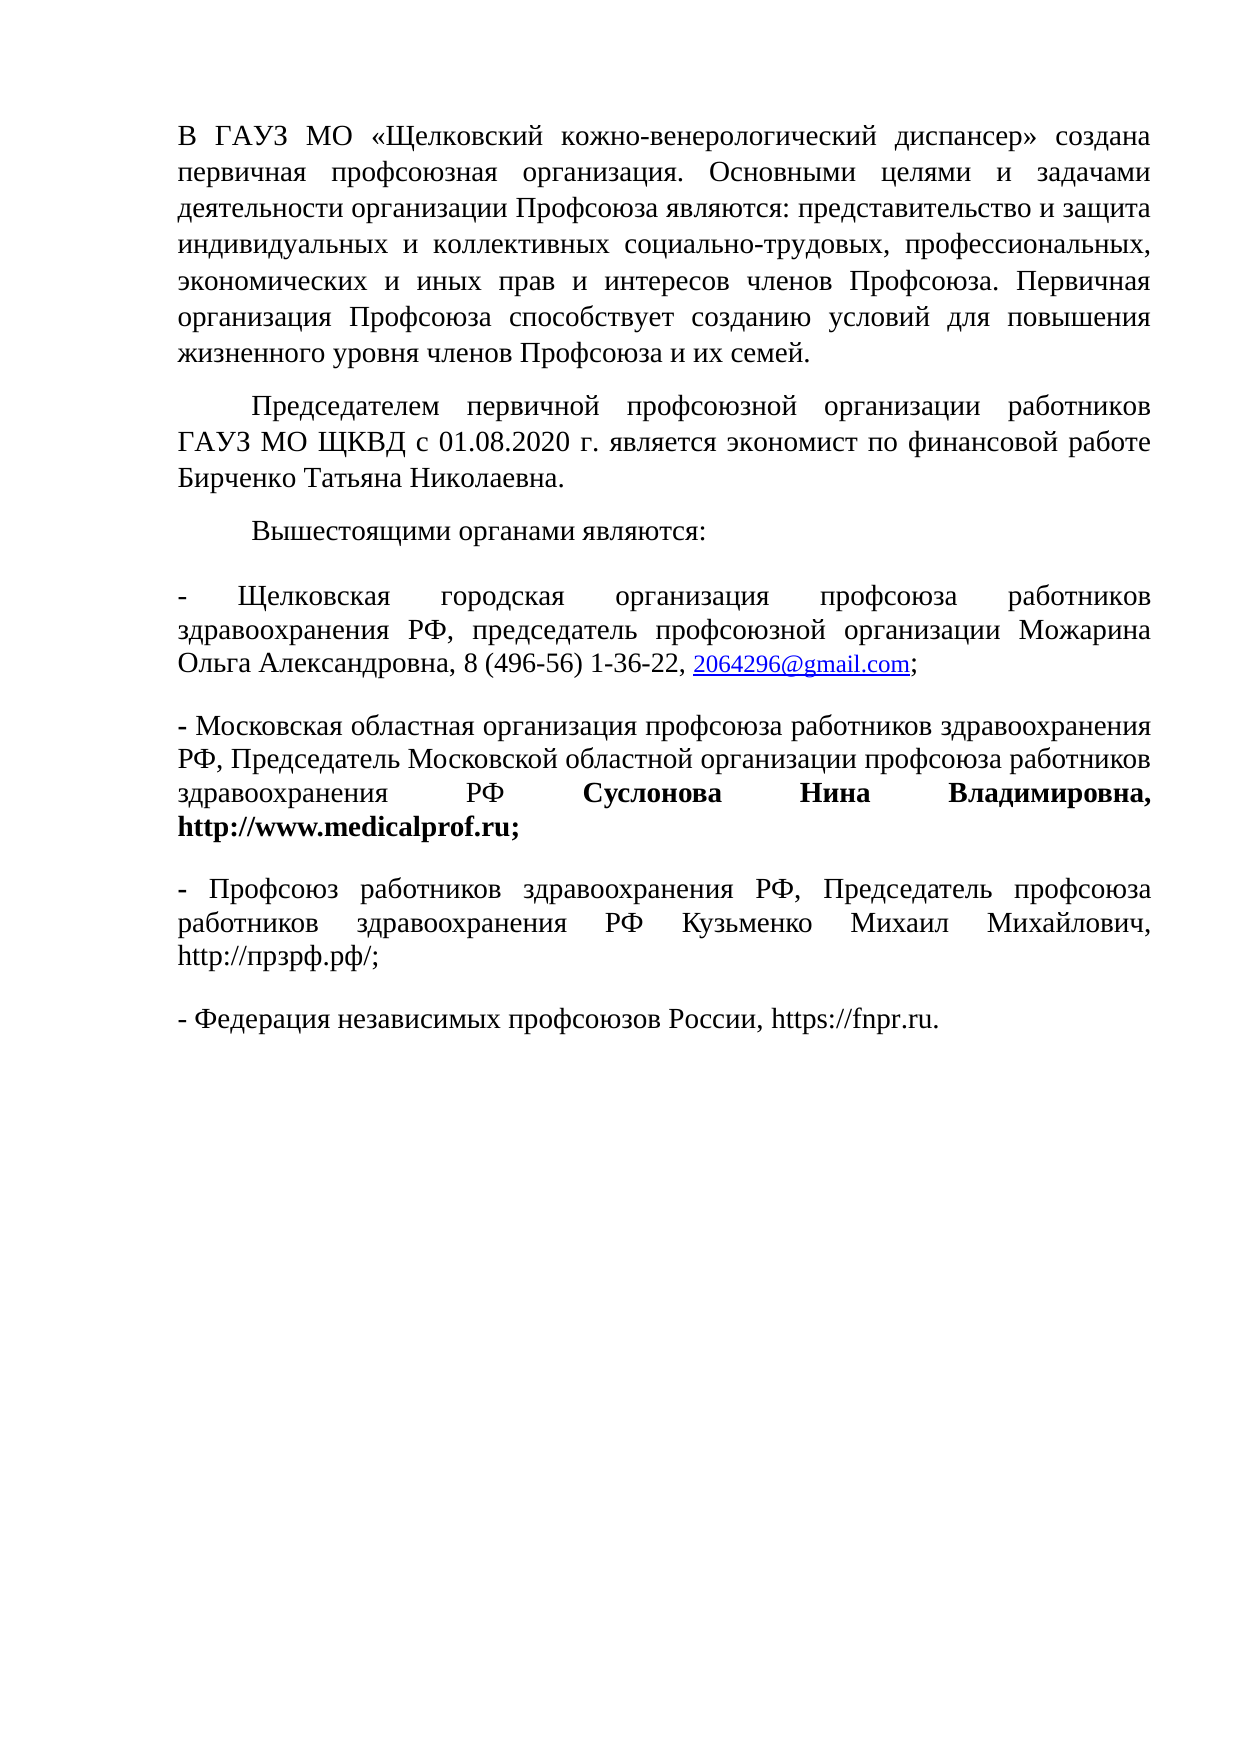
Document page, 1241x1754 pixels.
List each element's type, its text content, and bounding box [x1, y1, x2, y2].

subtitle - Московская областная организация профсоюза работников здравоохранения РФ, Председатель Московской областной организации профсоюза работников здравоохранения РФ Суслонова Нина Владимировна, http://www.medicalprof.ru; [177, 708, 1152, 842]
subtitle - Профсоюз работников здравоохранения РФ, Председатель профсоюза работников здравоохранения РФ Кузьменко Михаил Михайлович, http://прзрф.рф/; [177, 871, 1152, 972]
text - Щелковская городская организация профсоюза работников здравоохранения РФ, председатель профсоюзной организации Можарина Ольга Александровна, 8 (496-56) 1-36-22, 2064296@gmail.com; [177, 578, 1152, 679]
text - Федерация независимых профсоюзов России, https://fnpr.ru. [177, 1001, 1152, 1035]
text Вышестоящими органами являются: [177, 513, 1152, 546]
text Председателем первичной профсоюзной организации работников ГАУЗ МО ЩКВД с 01.08.2020 г. является экономист по финансовой работе Бирченко Татьяна Николаевна. [177, 388, 1152, 494]
text В ГАУЗ МО «Щелковский кожно-венерологический диспансер» создана первичная профсоюзная организация. Основными целями и задачами деятельности организации Профсоюза являются: представительство и защита индивидуальных и коллективных социально-трудовых, профессиональных, экономических и иных прав и интересов членов Профсоюза. Первичная организация Профсоюза способствует созданию условий для повышения жизненного уровня членов Профсоюза и их семей. [177, 118, 1152, 368]
